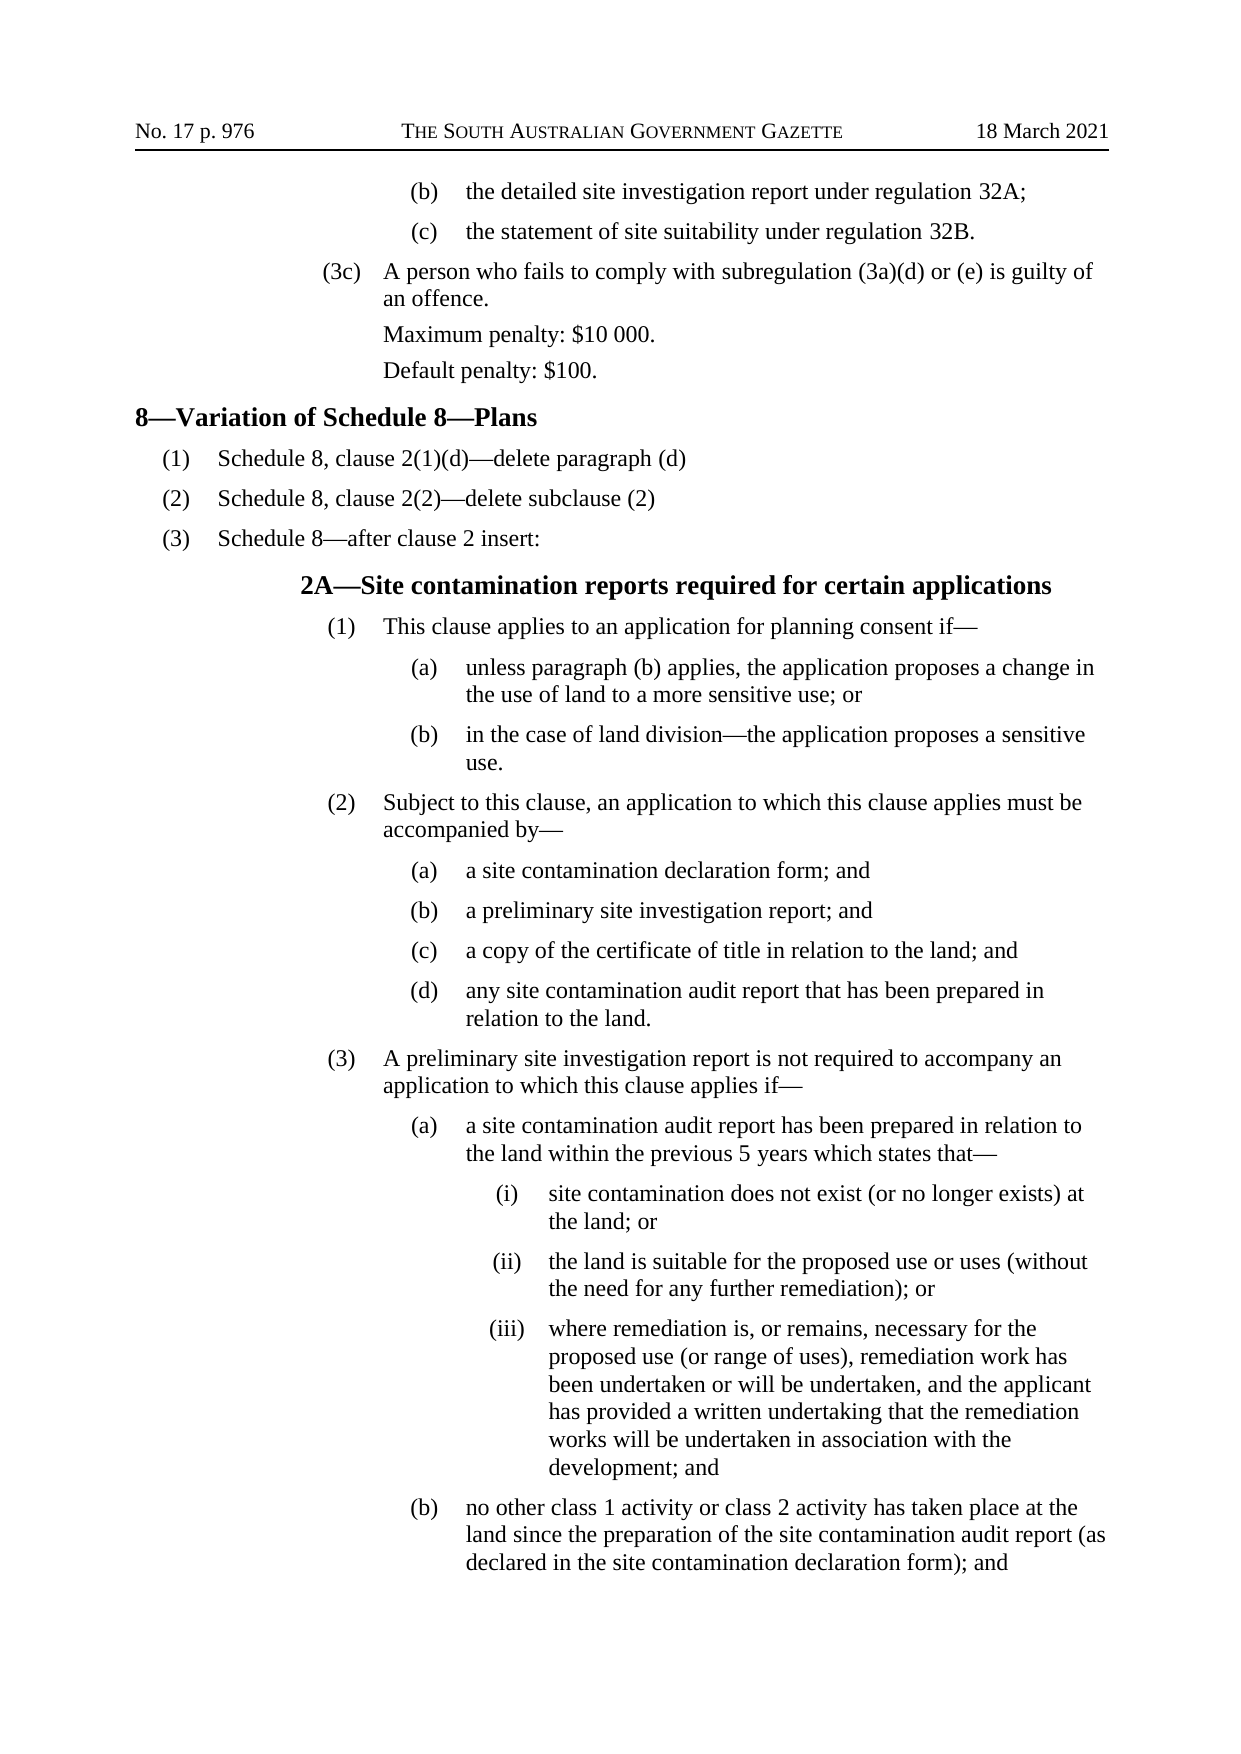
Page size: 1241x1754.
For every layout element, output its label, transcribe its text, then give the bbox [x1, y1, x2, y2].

text (1) This clause applies to an application for planning consent if— [300, 612, 1109, 640]
text Default penalty: $100. [383, 356, 1109, 384]
text (3) A preliminary site investigation report is not required to accompany an application to which this clause applies if— [300, 1044, 1109, 1099]
text (b) in the case of land division—the application proposes a sensitive use. [383, 720, 1109, 775]
text (3c) A person who fails to comply with subregulation (3a)(d) or (e) is guilty of an offence. [300, 257, 1109, 312]
text (1) Schedule 8, clause 2(1)(d)—delete paragraph (d) [135, 444, 1109, 472]
text (a) unless paragraph (b) applies, the application proposes a change in the use of land to a more sensitive use; or [383, 652, 1109, 708]
text (2) Schedule 8, clause 2(2)—delete subclause (2) [135, 484, 1109, 512]
text (3) Schedule 8—after clause 2 insert: [135, 524, 1109, 552]
text (ii) the land is suitable for the proposed use or uses (without the need for any further remediation); or [466, 1247, 1109, 1302]
text (iii) where remediation is, or remains, necessary for the proposed use (or range of uses), remediation work has been undertaken or will be undertaken, and the applicant has provided a written undertaking that the remediation works will be undertaken in association with the development; and [466, 1314, 1109, 1480]
text Maximum penalty: $10 000. [383, 320, 1109, 348]
text (c) the statement of site suitability under regulation 32B. [383, 217, 1109, 244]
text 2A—Site contamination reports required for certain applications [300, 569, 1109, 600]
text (2) Subject to this clause, an application to which this clause applies must be accompanied by— [300, 788, 1109, 843]
text (d) any site contamination audit report that has been prepared in relation to the land. [383, 976, 1109, 1031]
text (i) site contamination does not exist (or no longer exists) at the land; or [466, 1179, 1109, 1234]
text (b) a preliminary site investigation report; and [383, 896, 1109, 923]
text (b) no other class 1 activity or class 2 activity has taken place at the land since the preparation of the site contamination audit report (as declared in the site contamination declaration form); and [383, 1493, 1109, 1575]
text (c) a copy of the certificate of title in relation to the land; and [383, 936, 1109, 963]
text (b) the detailed site investigation report under regulation 32A; [383, 177, 1109, 204]
text (a) a site contamination declaration form; and [383, 856, 1109, 883]
text 8—Variation of Schedule 8—Plans [135, 401, 1109, 432]
text (a) a site contamination audit report has been prepared in relation to the land within the previous 5 years which states that— [383, 1111, 1109, 1167]
